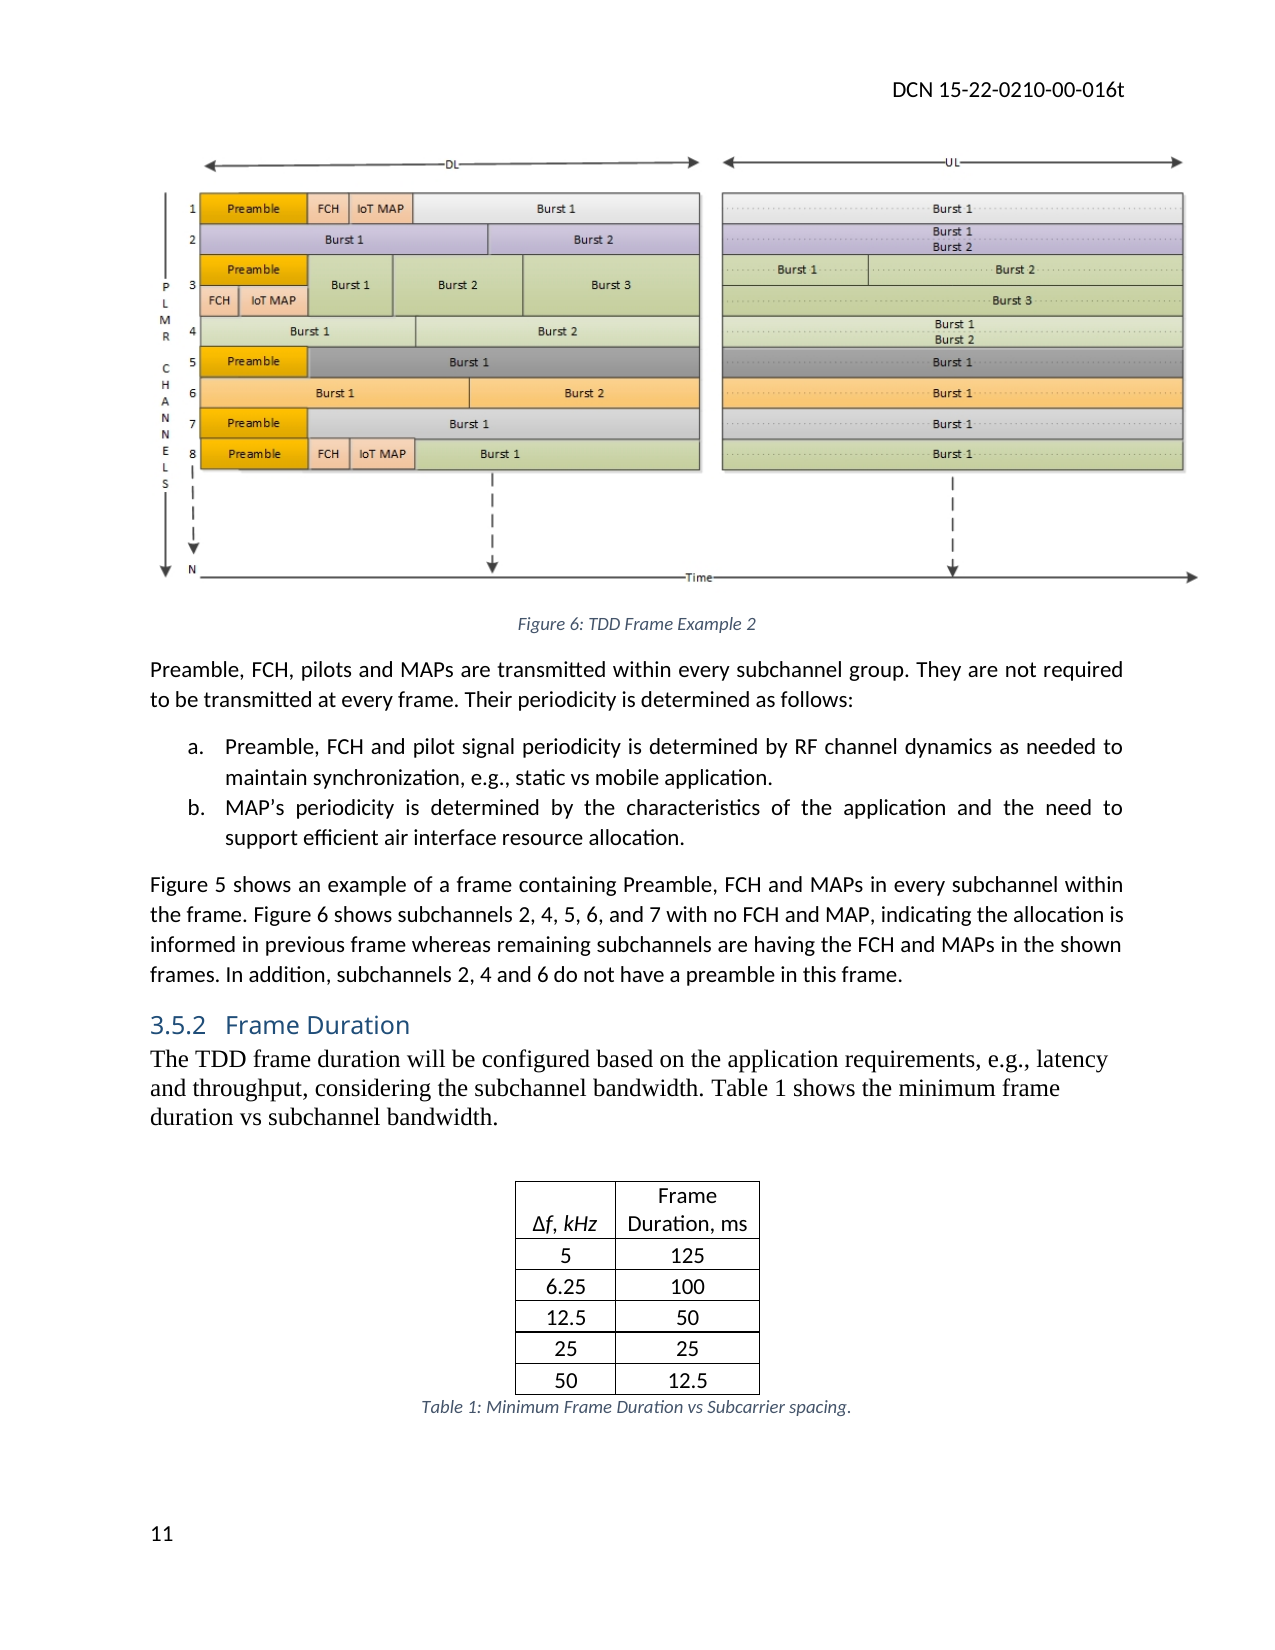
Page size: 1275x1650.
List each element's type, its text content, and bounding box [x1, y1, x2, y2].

text Preamble, FCH, pilots and MAPs are transmitted within every subchannel group. They are not required to be transmitted at every frame. Their periodicity is determined as follows: [150, 655, 1125, 714]
subtitle Frame Duration [150, 1007, 1125, 1042]
table_cell 12.5 [616, 1364, 759, 1394]
table_cell 25 [516, 1333, 615, 1363]
table_cell 100 [616, 1270, 759, 1300]
list MAP’s periodicity is determined by the characteristics of the application and the need to support efficient air interface resource allocation. [187, 793, 1125, 851]
text Figure 5 shows an example of a frame containing Preamble, FCH and MAPs in every subchannel within the frame. Figure 6 shows subchannels 2, 4, 5, 6, and 7 with no FCH and MAP, indicating the allocation is informed in previous frame whereas remaining subchannels are having the FCH and MAPs in the shown frames. In addition, subchannels 2, 4 and 6 do not have a preamble in this frame. [150, 870, 1125, 989]
list Preamble, FCH and pilot signal periodicity is determined by RF channel dynamics as needed to maintain synchronization, e.g., static vs mobile application. [187, 732, 1125, 791]
table_cell 5 [516, 1239, 615, 1269]
text The TDD frame duration will be configured based on the application requirements, e.g., latency and throughput, considering the subchannel bandwidth. Table 1 shows the minimum frame duration vs subchannel bandwidth. [150, 1044, 1125, 1131]
table_cell 25 [616, 1333, 759, 1363]
table_cell 50 [616, 1301, 759, 1331]
text Table 1: Minimum Frame Duration vs Subcarrier spacing. [150, 1395, 1125, 1418]
text Figure 6: TDD Frame Example 2 [150, 612, 1125, 634]
picture [150, 150, 1200, 593]
table_cell 50 [516, 1364, 615, 1394]
table_header Frame Duration, ms [616, 1182, 759, 1238]
table_cell 6.25 [516, 1270, 615, 1300]
table_cell 12.5 [516, 1301, 615, 1331]
table_header Δf, kHz [516, 1182, 615, 1238]
table_cell 125 [616, 1239, 759, 1269]
